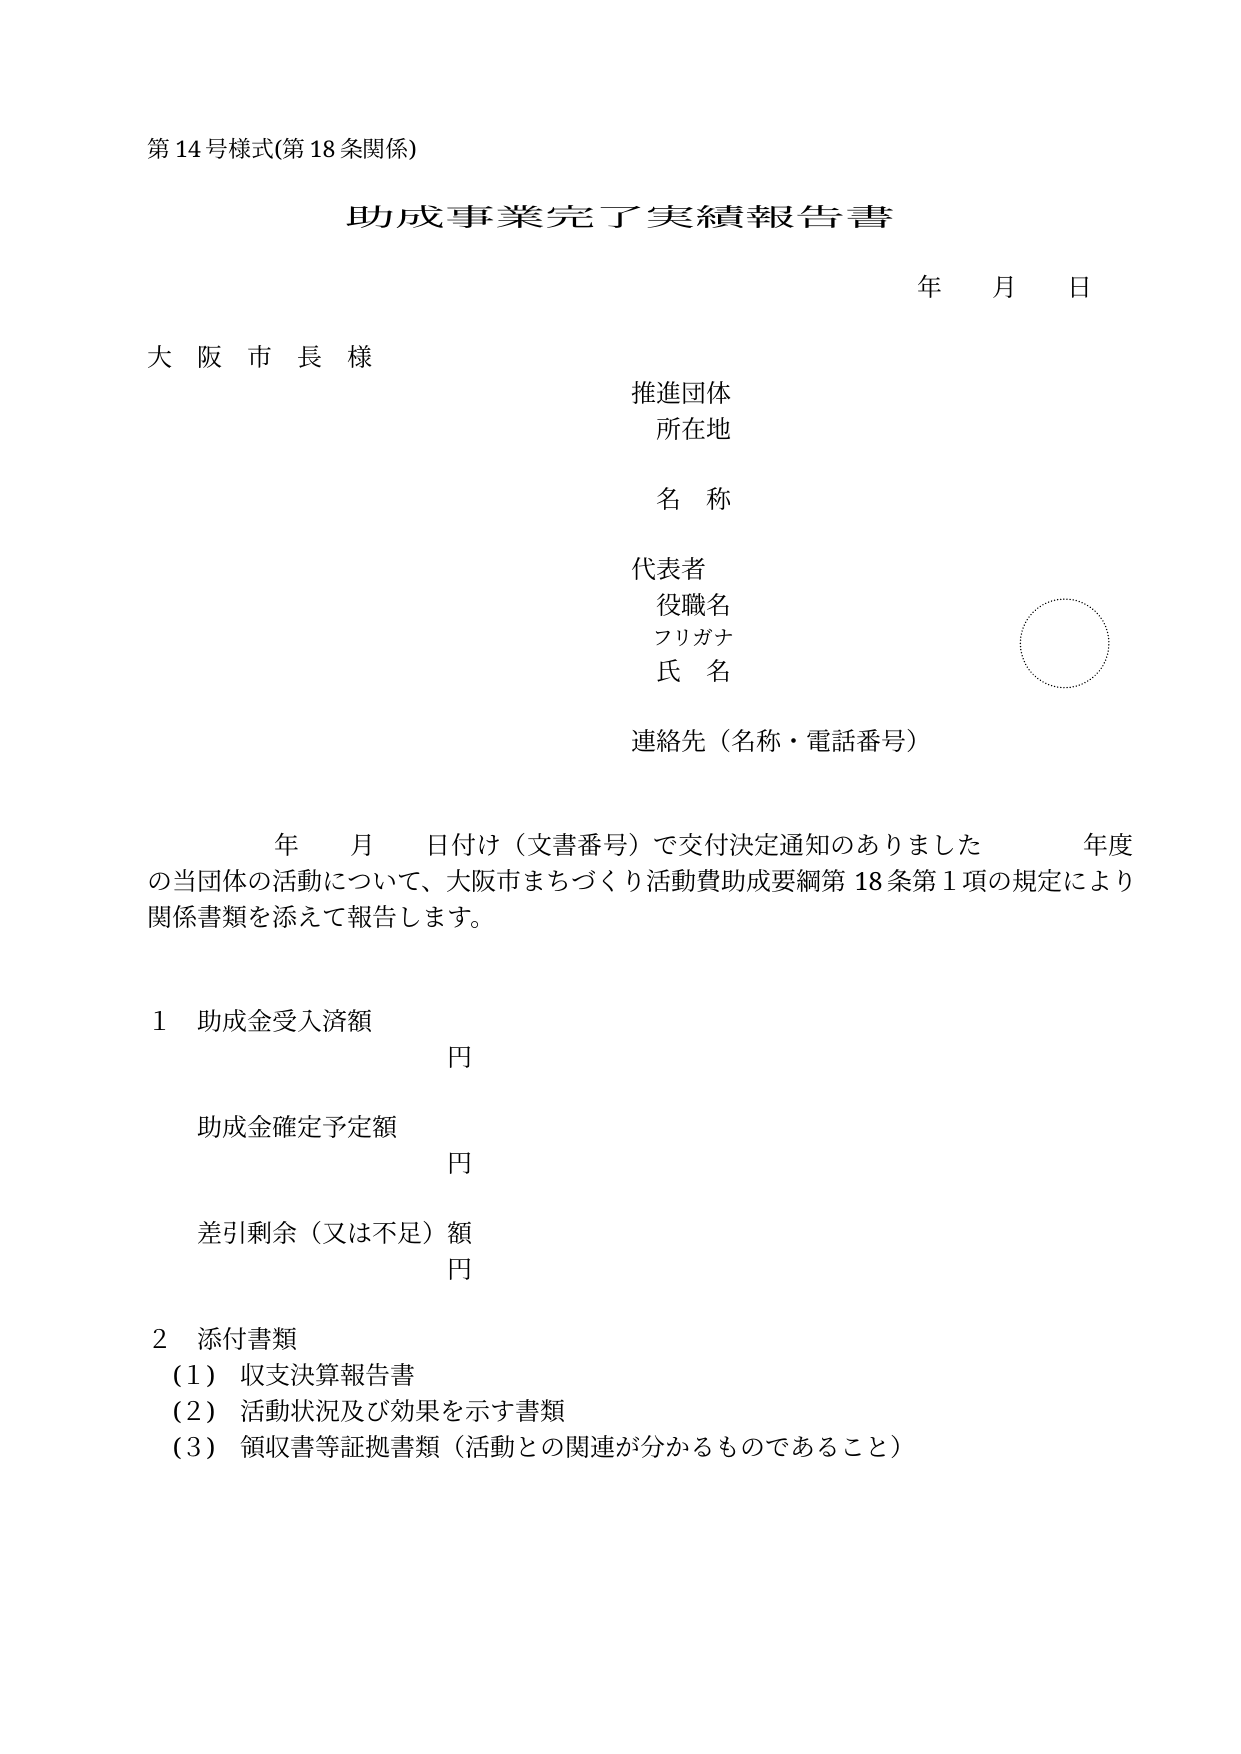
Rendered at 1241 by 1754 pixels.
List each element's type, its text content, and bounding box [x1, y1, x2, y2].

text 所在地 [631, 410, 1092, 446]
text フリガナ [631, 622, 1024, 652]
text (１) 収支決算報告書 [148, 1356, 1092, 1392]
text 氏 名 [631, 652, 1054, 688]
text 役職名 [631, 586, 1092, 622]
text ２ 添付書類 [148, 1320, 1092, 1356]
text 年 月 日付け（文書番号）で交付決定通知のありました 年度の当団体の活動について、大阪市まちづくり活動費助成要綱第18条第１項の規定により関係書類を添えて報告します。 [148, 826, 1138, 934]
text 助成金確定予定額 [148, 1108, 1092, 1144]
text 名 称 [631, 480, 1092, 516]
text １ 助成金受入済額 [148, 1002, 1092, 1038]
text 差引剰余（又は不足）額 [148, 1214, 1092, 1250]
text 円 [148, 1038, 1092, 1074]
text 第14号様式(第18条関係) [148, 131, 1092, 164]
text 連絡先（名称・電話番号） [631, 722, 1092, 758]
text 代表者 [631, 550, 1092, 586]
text (２) 活動状況及び効果を示す書類 [148, 1392, 1092, 1428]
text (３) 領収書等証拠書類（活動との関連が分かるものであること） [148, 1428, 1092, 1464]
text 助成事業完了実績報告書 [148, 198, 1092, 234]
text 円 [148, 1144, 1092, 1180]
text 推進団体 [631, 374, 1092, 410]
text 年 月 日 [148, 268, 1092, 304]
text 大 阪 市 長 様 [148, 338, 1092, 374]
text 円 [148, 1250, 1092, 1286]
